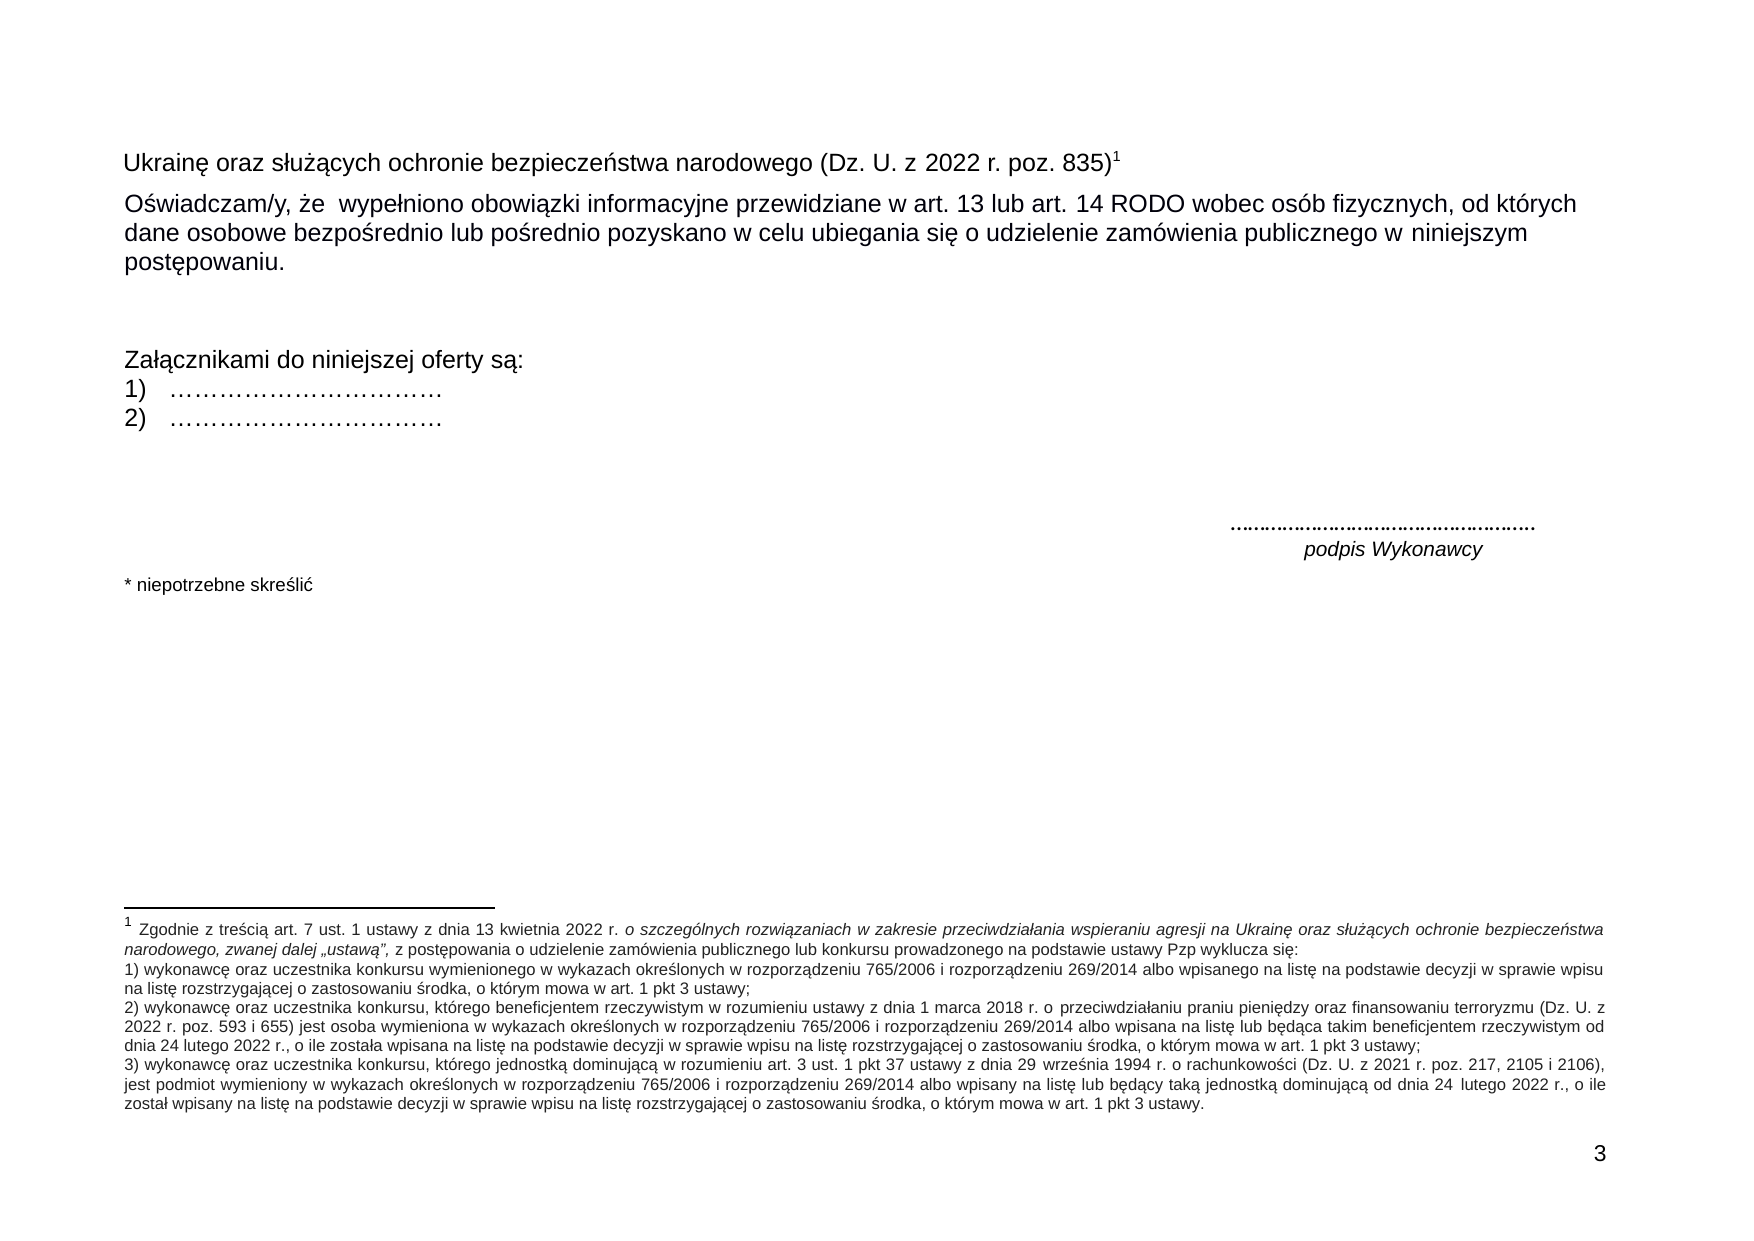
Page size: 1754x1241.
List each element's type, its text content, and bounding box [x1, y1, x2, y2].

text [123, 148, 1606, 176]
text * niepotrzebne skreślić [124, 573, 1606, 595]
list …………………………… [124, 403, 1606, 431]
list podpis Wykonawcy [198, 537, 1606, 561]
list …………………………………………….. [198, 506, 1606, 537]
list Załącznikami do niniejszej oferty są: [124, 345, 1606, 374]
text Oświadczam/y, że wypełniono obowiązki informacyjne przewidziane w art. 13 lub art. 14 RODO wobec osób fizycznych, od których dane osobowe bezpośrednio lub pośrednio pozyskano w celu ubiegania się o udzielenie zamówienia publicznego w niniejszym postępowaniu. [124, 189, 1606, 275]
list …………………………… [124, 374, 1606, 403]
